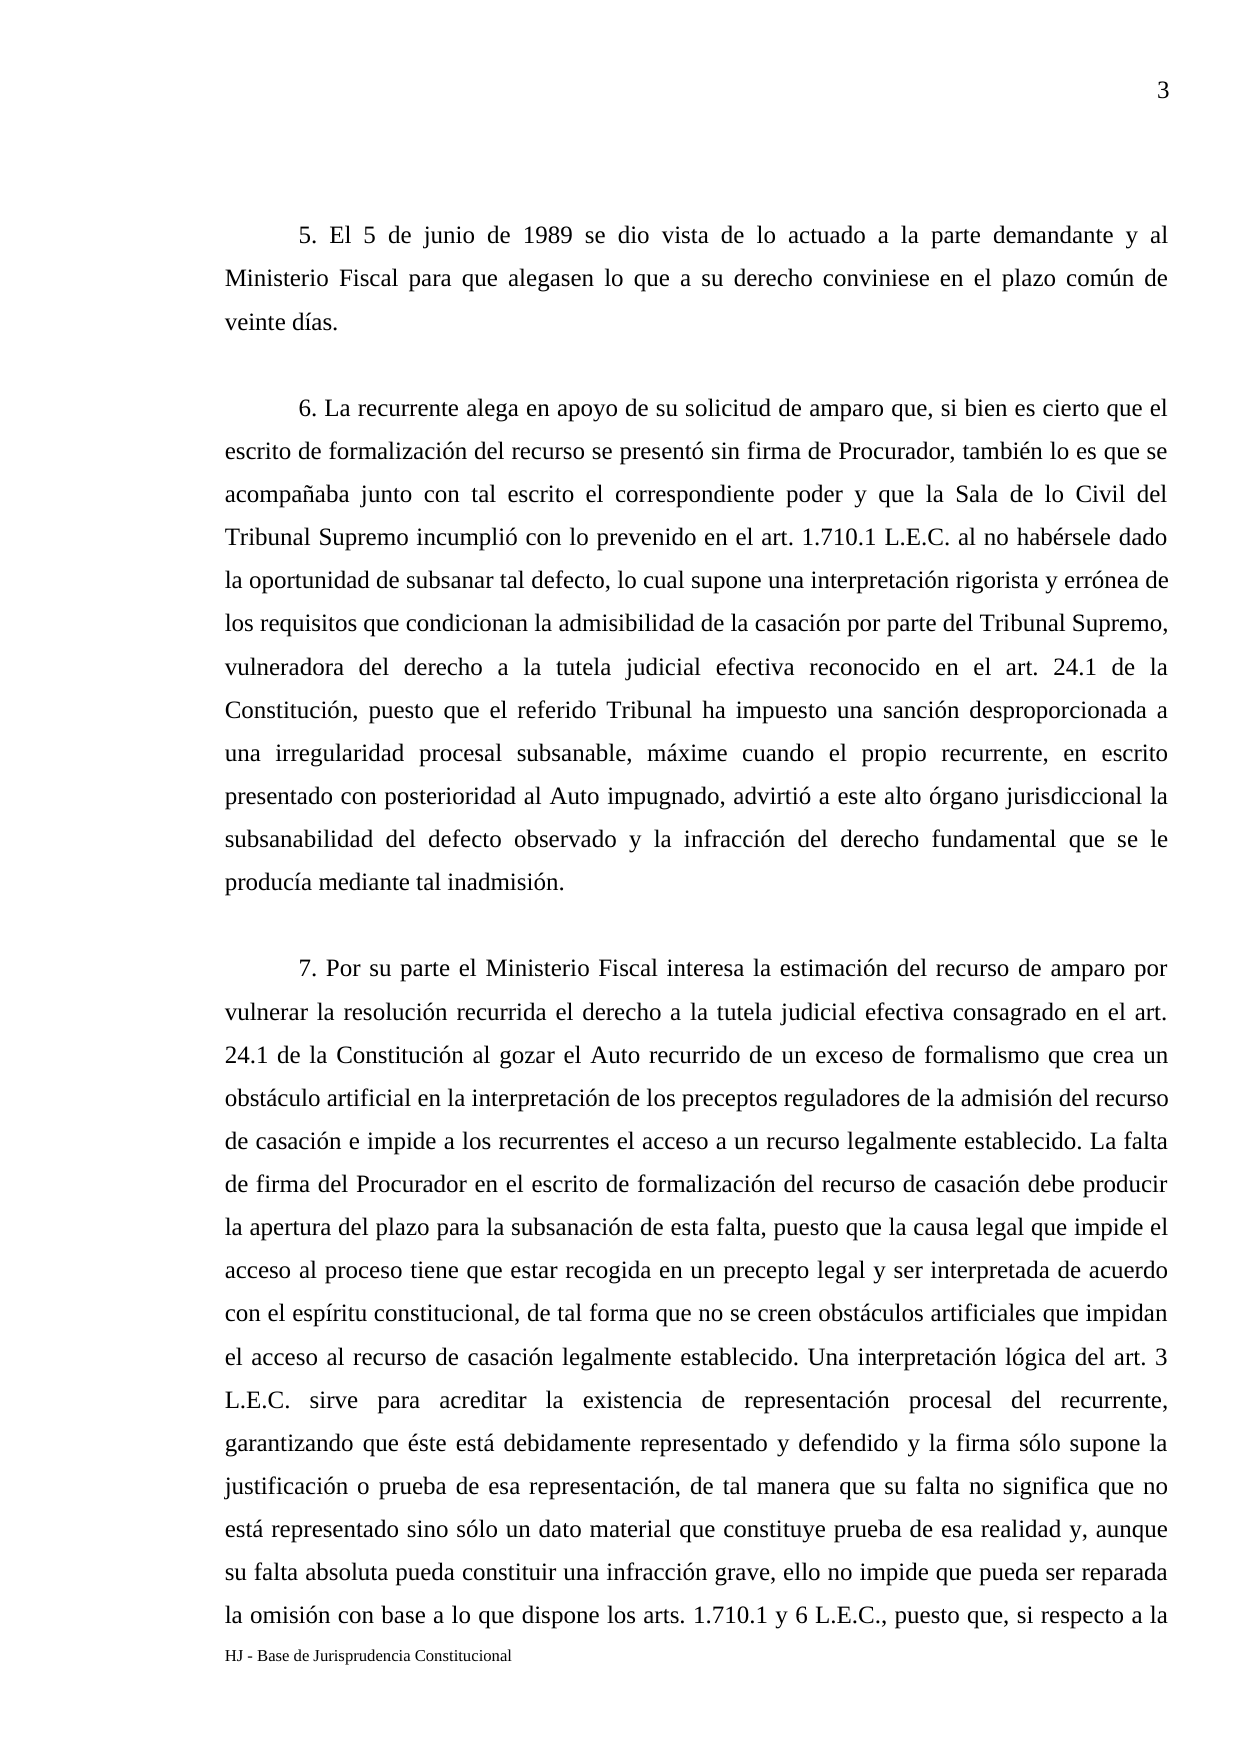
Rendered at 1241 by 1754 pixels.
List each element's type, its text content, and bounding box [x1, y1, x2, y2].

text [224, 953, 1169, 1629]
text 6. La recurrente alega en apoyo de su solicitud de amparo que, si bien es cierto que el escrito de formalización del recurso se presentó sin firma de Procurador, también lo es que se acompañaba junto con tal escrito el correspondiente poder y que la Sala de lo Civil del Tribunal Supremo incumplió con lo prevenido en el art. 1.710.1 L.E.C. al no habérsele dado la oportunidad de subsanar tal defecto, lo cual supone una interpretación rigorista y errónea de los requisitos que condicionan la admisibilidad de la casación por parte del Tribunal Supremo, vulneradora del derecho a la tutela judicial efectiva reconocido en el art. 24.1 de la Constitución, puesto que el referido Tribunal ha impuesto una sanción desproporcionada a una irregularidad procesal subsanable, máxime cuando el propio recurrente, en escrito presentado con posterioridad al Auto impugnado, advirtió a este alto órgano jurisdiccional la subsanabilidad del defecto observado y la infracción del derecho fundamental que se le producía mediante tal inadmisión. [224, 393, 1169, 896]
text 5. El 5 de junio de 1989 se dio vista de lo actuado a la parte demandante y al Ministerio Fiscal para que alegasen lo que a su derecho conviniese en el plazo común de veinte días. [224, 220, 1169, 335]
